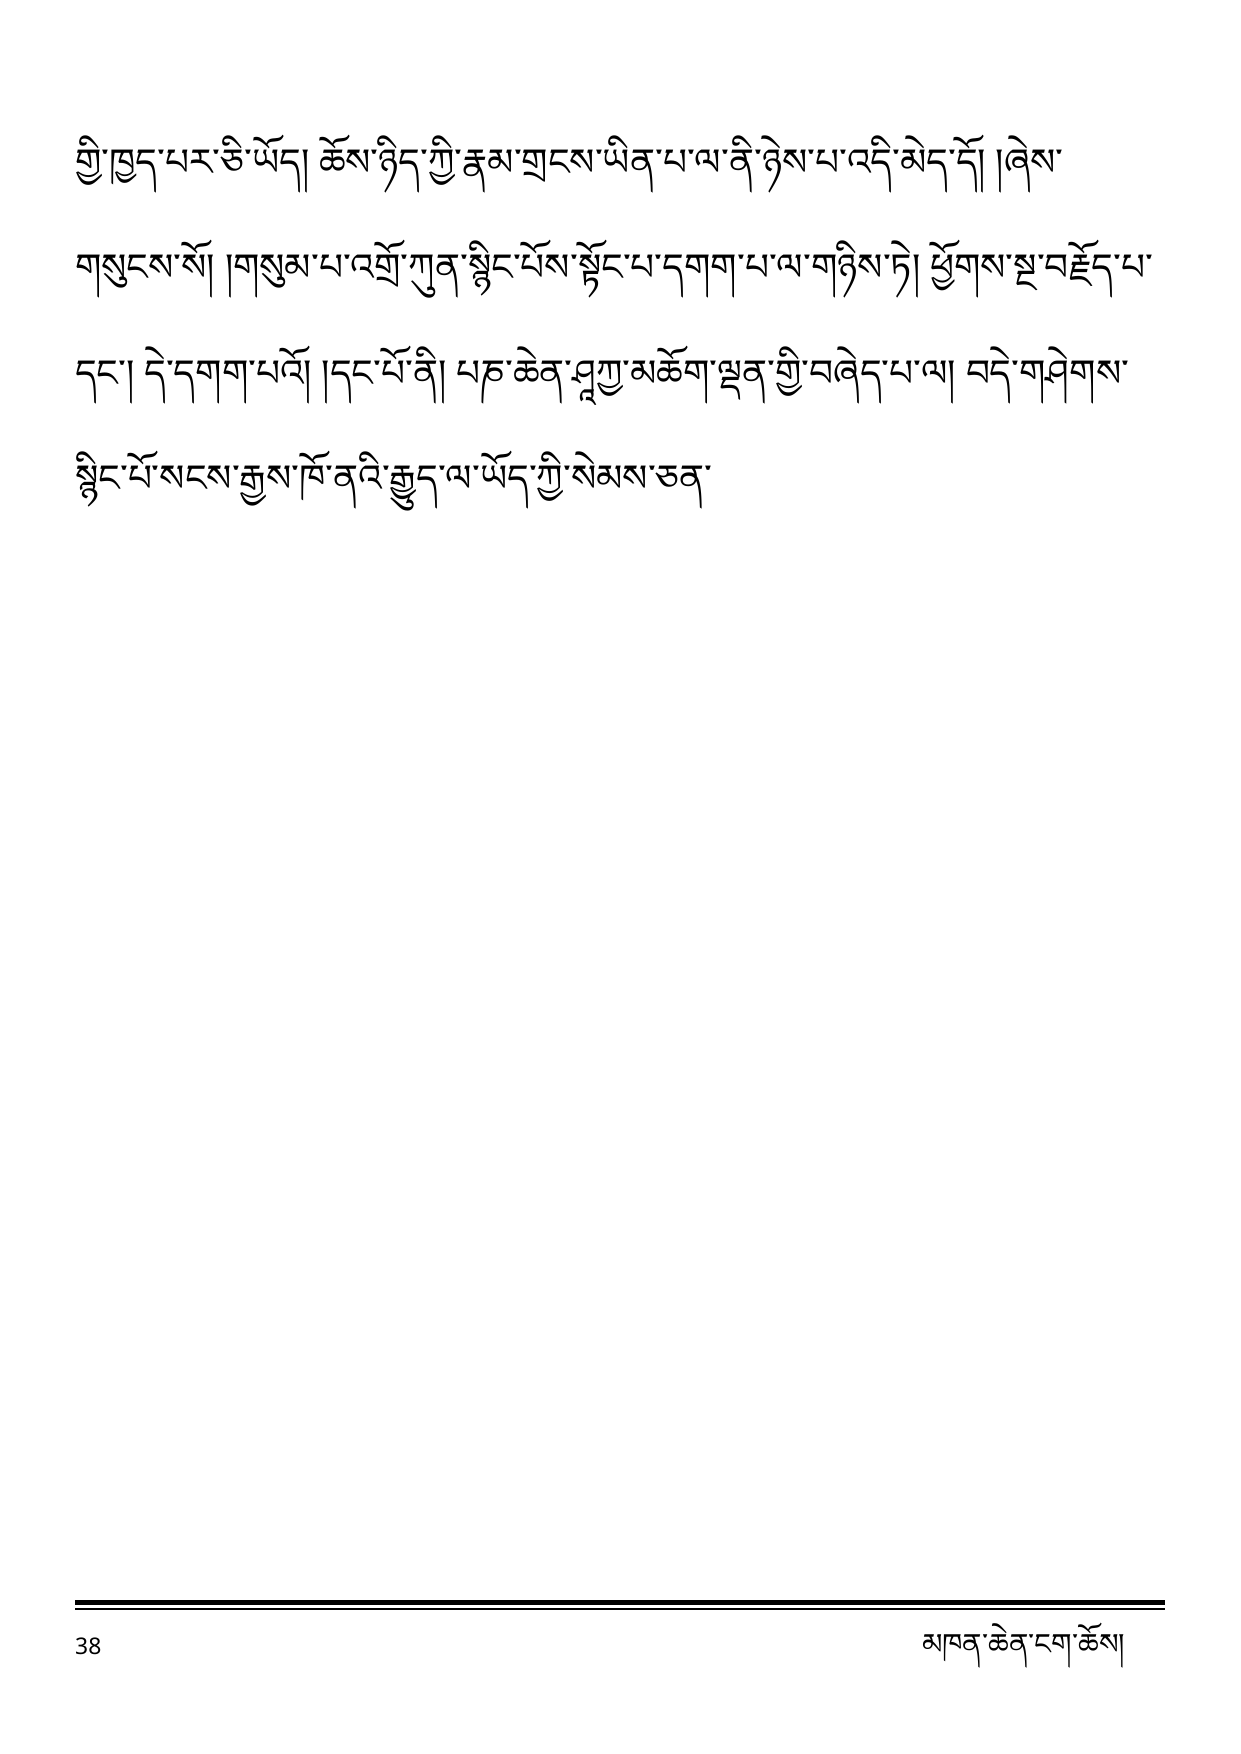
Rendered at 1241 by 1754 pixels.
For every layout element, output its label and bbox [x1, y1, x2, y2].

text [75, 120, 1165, 542]
